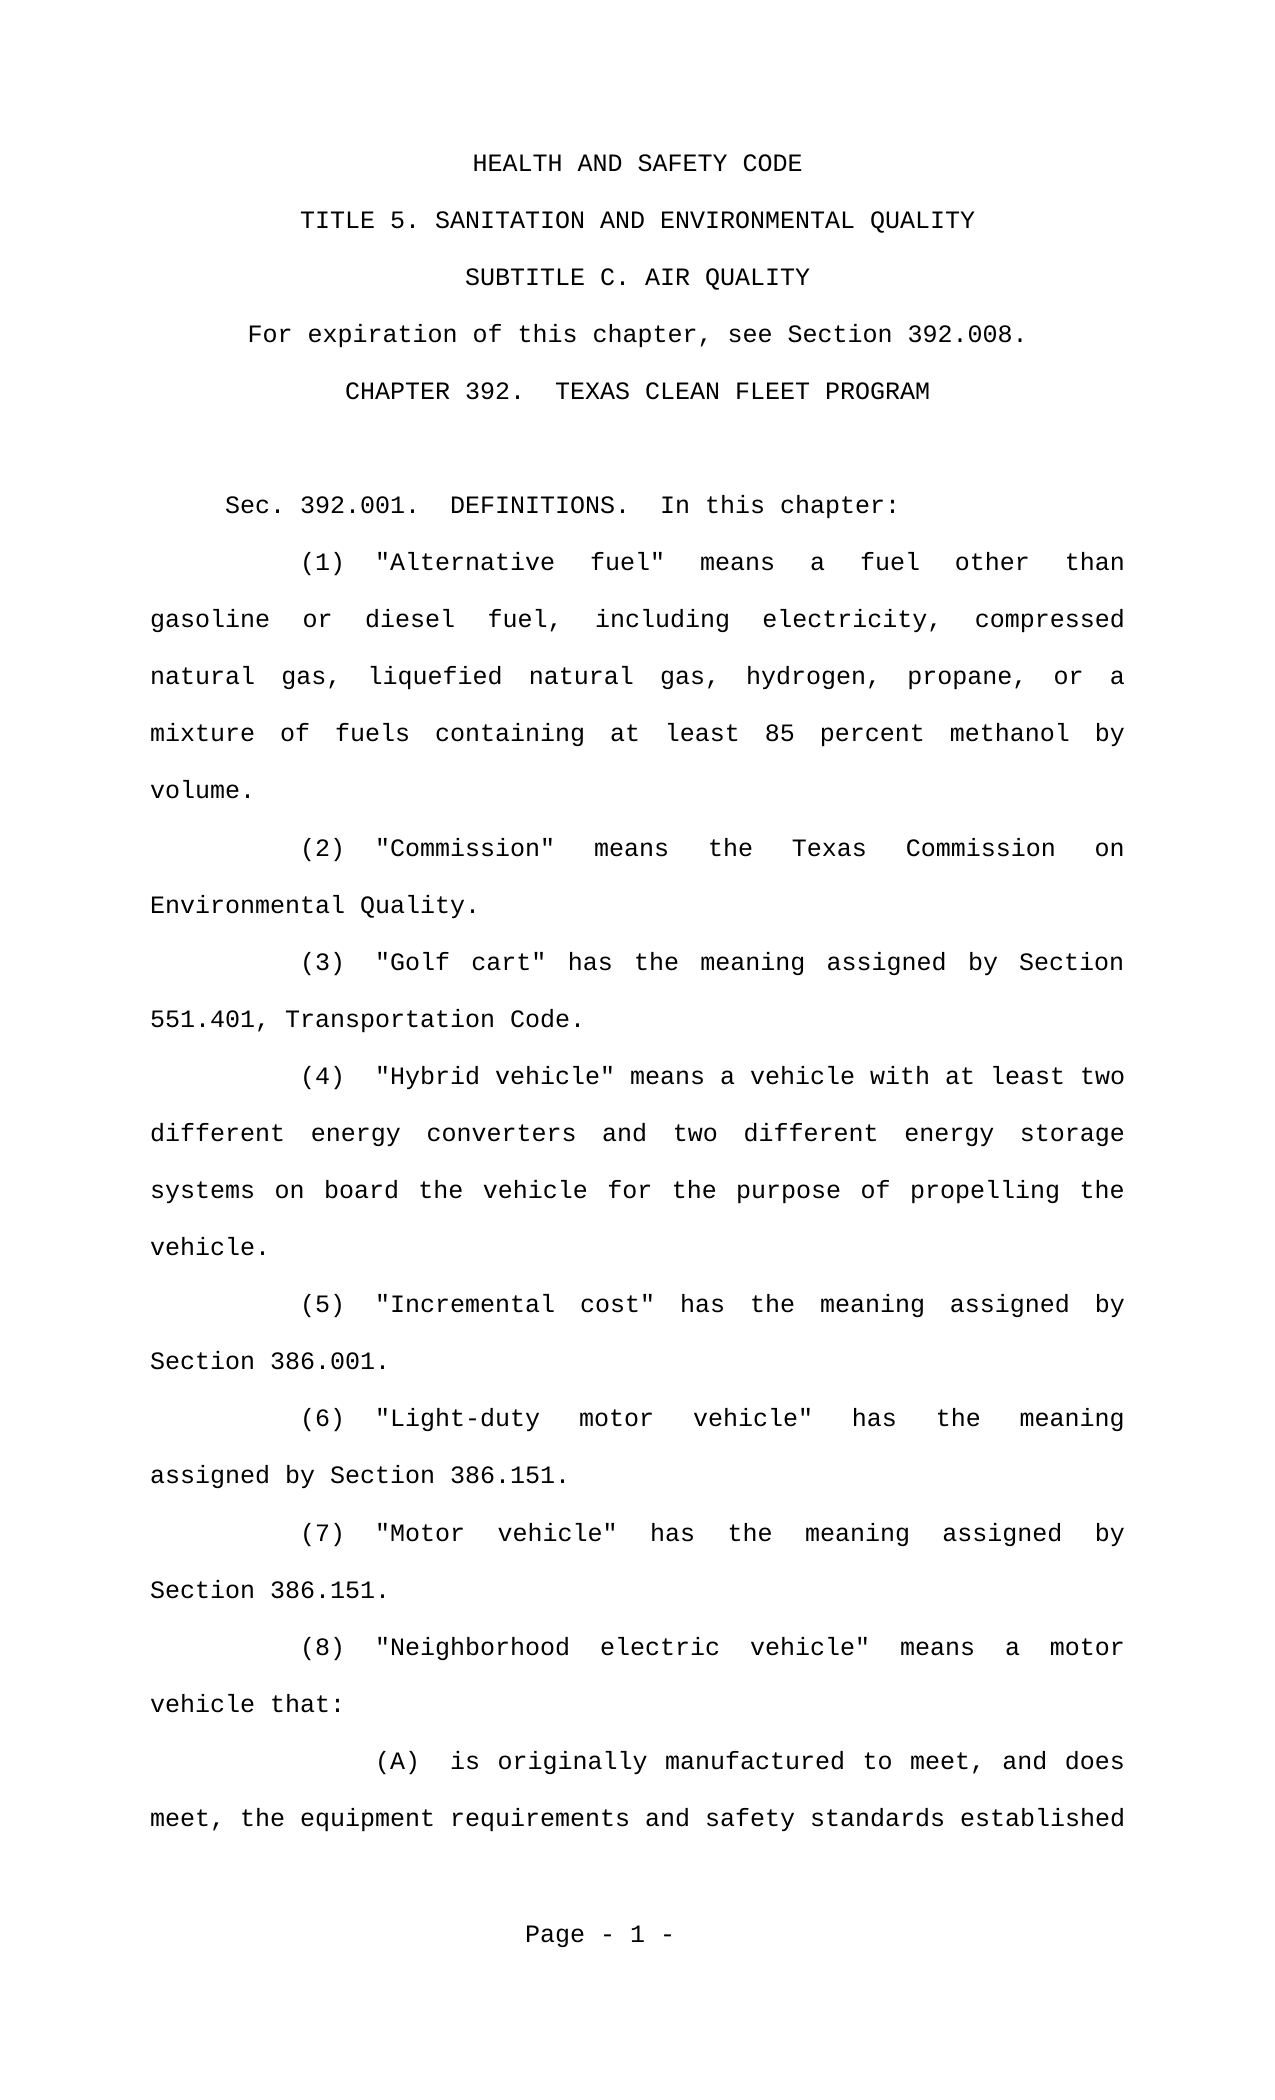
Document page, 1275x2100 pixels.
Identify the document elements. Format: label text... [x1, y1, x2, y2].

text (3) "Golf cart" has the meaning assigned by Section 551.401, Transportation Code. [150, 949, 1125, 1035]
text (8) "Neighborhood electric vehicle" means a motor vehicle that: [150, 1634, 1125, 1720]
text (5) "Incremental cost" has the meaning assigned by Section 386.001. [150, 1292, 1125, 1377]
text Sec. 392.001. DEFINITIONS. In this chapter: [150, 492, 1125, 521]
text HEALTH AND SAFETY CODE [150, 150, 1125, 178]
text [150, 1748, 1125, 1834]
text SUBTITLE C. AIR QUALITY [150, 264, 1125, 293]
text For expiration of this chapter, see Section 392.008. [150, 321, 1125, 350]
text (7) "Motor vehicle" has the meaning assigned by Section 386.151. [150, 1520, 1125, 1606]
text (4) "Hybrid vehicle" means a vehicle with at least two different energy converters and two different energy storage systems on board the vehicle for the purpose of propelling the vehicle. [150, 1063, 1125, 1263]
text (6) "Light-duty motor vehicle" has the meaning assigned by Section 386.151. [150, 1406, 1125, 1491]
text TITLE 5. SANITATION AND ENVIRONMENTAL QUALITY [150, 207, 1125, 236]
text (1) "Alternative fuel" means a fuel other than gasoline or diesel fuel, including electricity, compressed natural gas, liquefied natural gas, hydrogen, propane, or a mixture of fuels containing at least 85 percent methanol by volume. [150, 549, 1125, 806]
text CHAPTER 392. TEXAS CLEAN FLEET PROGRAM [150, 378, 1125, 407]
text (2) "Commission" means the Texas Commission on Environmental Quality. [150, 835, 1125, 921]
